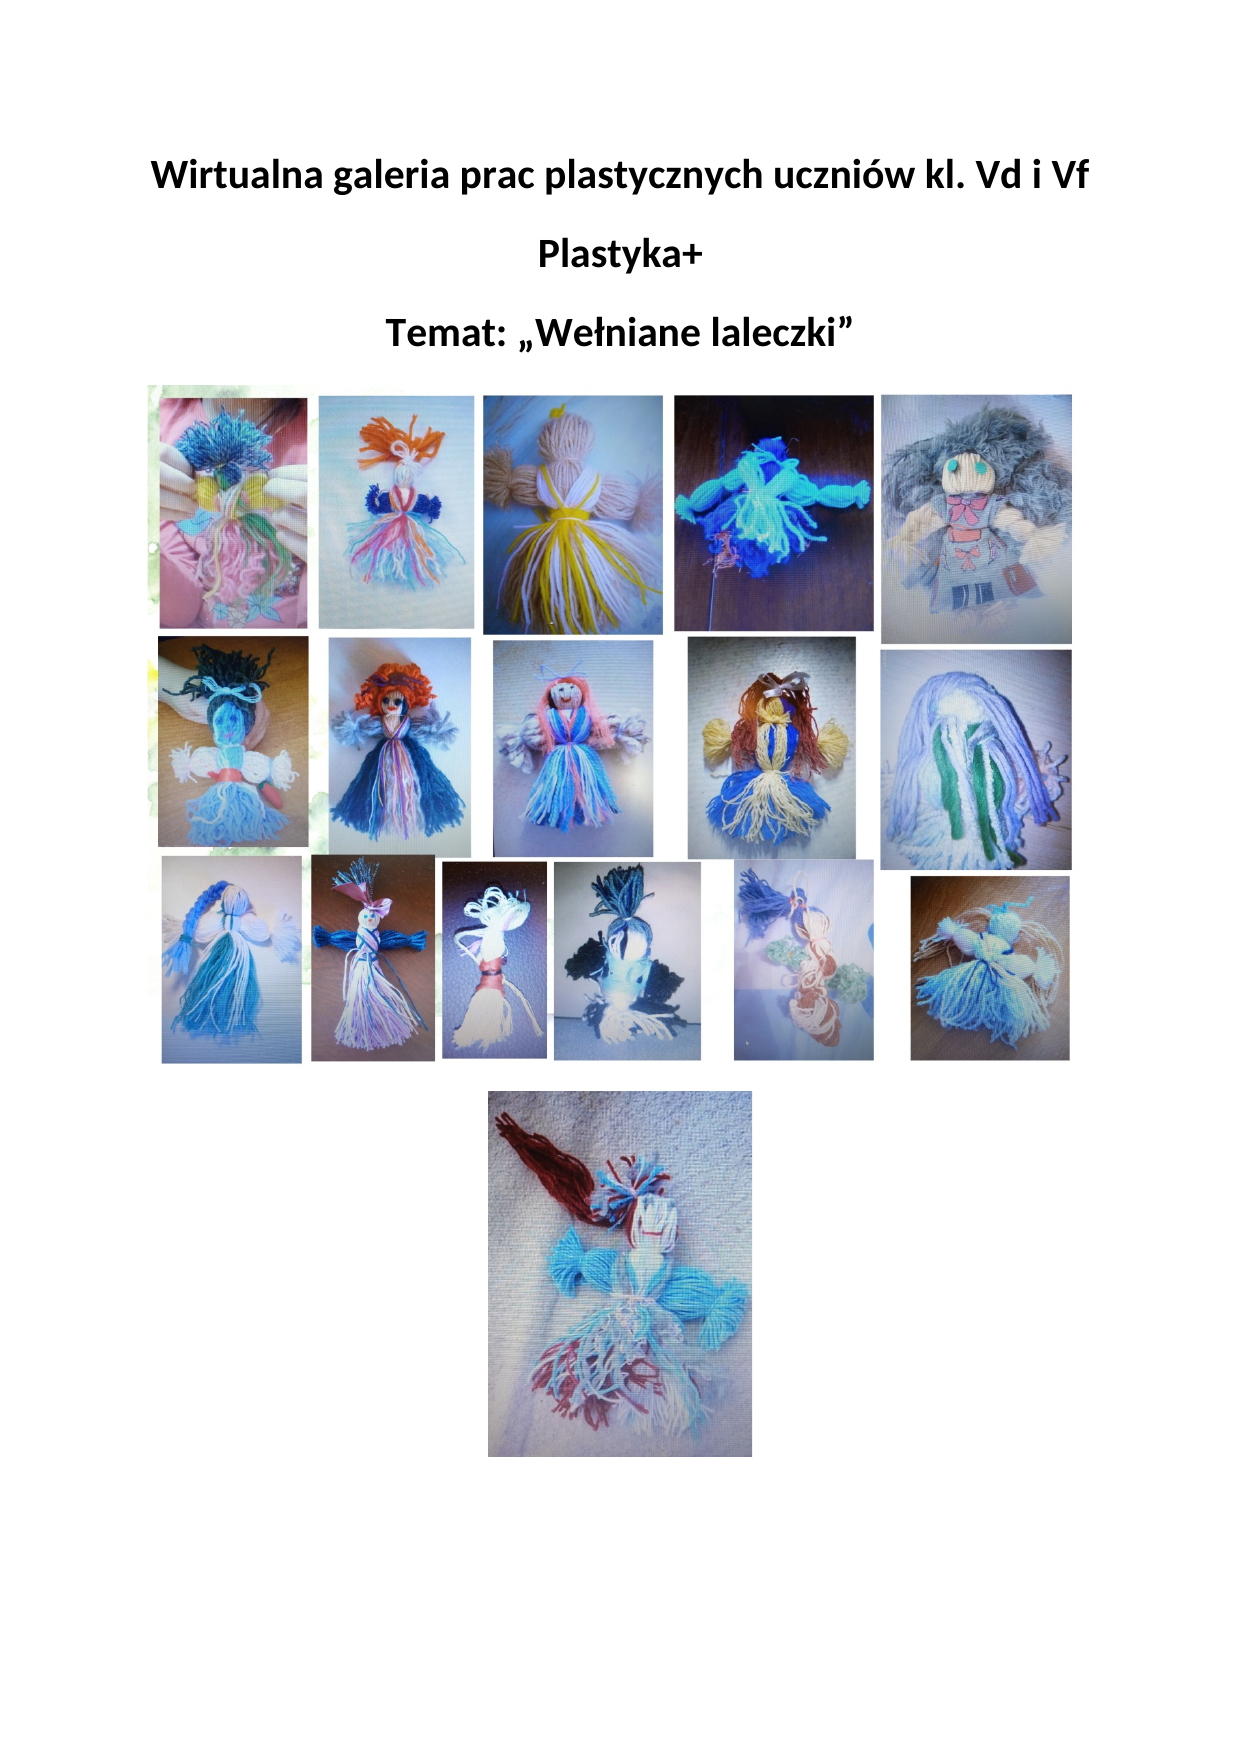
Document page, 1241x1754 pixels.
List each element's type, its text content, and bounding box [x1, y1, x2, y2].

picture [488, 1091, 753, 1457]
picture [147, 385, 1093, 1066]
text Temat: „Wełniane laleczki” [148, 306, 1093, 357]
text Plastyka+ [148, 227, 1093, 278]
text Wirtualna galeria prac plastycznych uczniów kl. Vd i Vf [148, 148, 1093, 198]
